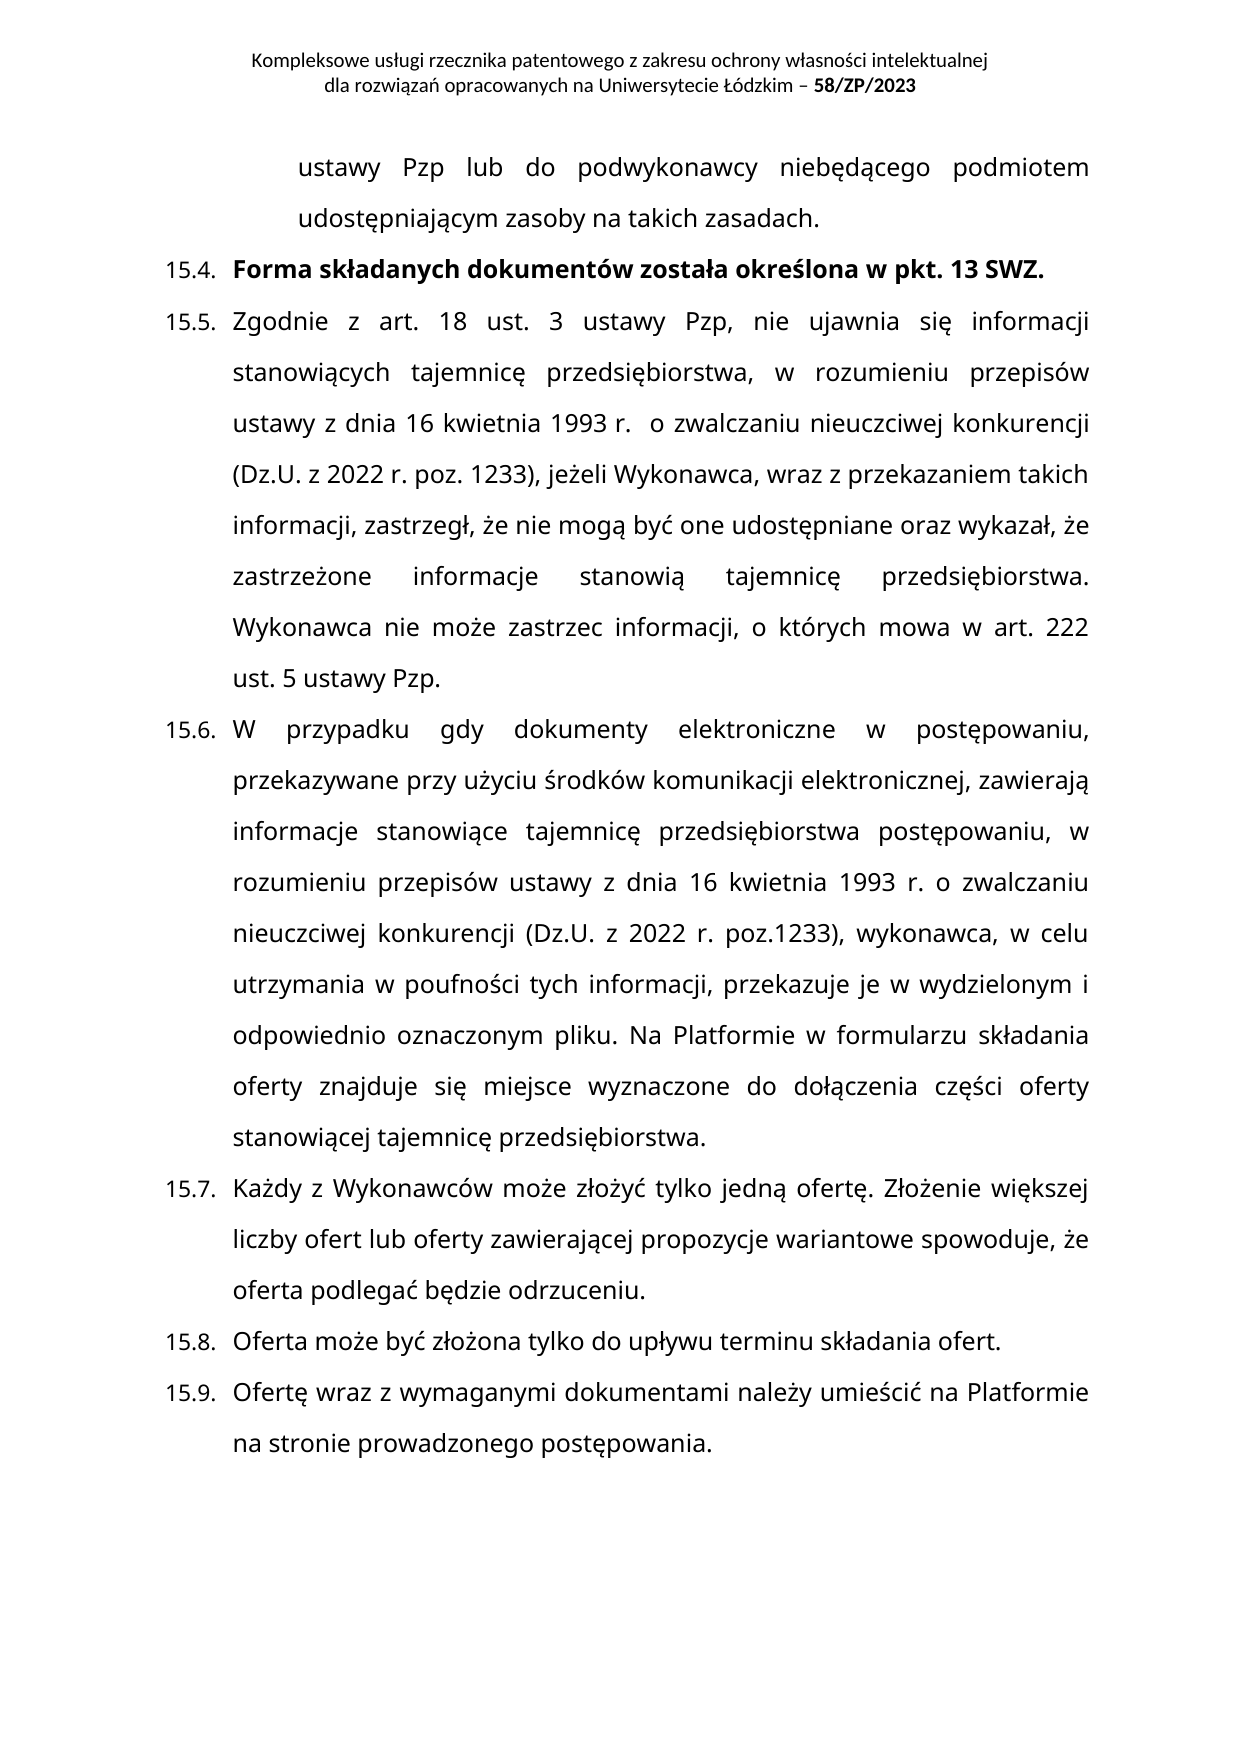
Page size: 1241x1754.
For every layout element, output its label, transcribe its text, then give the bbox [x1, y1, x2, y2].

list Ofertę wraz z wymaganymi dokumentami należy umieścić na Platformie na stronie prowadzonego postępowania. [165, 1375, 1090, 1460]
list W przypadku gdy dokumenty elektroniczne w postępowaniu, przekazywane przy użyciu środków komunikacji elektronicznej, zawierają informacje stanowiące tajemnicę przedsiębiorstwa postępowaniu, w rozumieniu przepisów ustawy z dnia 16 kwietnia 1993 r. o zwalczaniu nieuczciwej konkurencji (Dz.U. z 2022 r. poz.1233), wykonawca, w celu utrzymania w poufności tych informacji, przekazuje je w wydzielonym i odpowiednio oznaczonym pliku. Na Platformie w formularzu składania oferty znajduje się miejsce wyznaczone do dołączenia części oferty stanowiącej tajemnicę przedsiębiorstwa. [165, 711, 1090, 1154]
list Forma składanych dokumentów została określona w pkt. 13 SWZ. [165, 252, 1090, 286]
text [298, 150, 1090, 235]
list Oferta może być złożona tylko do upływu terminu składania ofert. [165, 1324, 1090, 1358]
list Każdy z Wykonawców może złożyć tylko jedną ofertę. Złożenie większej liczby ofert lub oferty zawierającej propozycje wariantowe spowoduje, że oferta podlegać będzie odrzuceniu. [165, 1171, 1090, 1307]
list Zgodnie z art. 18 ust. 3 ustawy Pzp, nie ujawnia się informacji stanowiących tajemnicę przedsiębiorstwa, w rozumieniu przepisów ustawy z dnia 16 kwietnia 1993 r. o zwalczaniu nieuczciwej konkurencji (Dz.U. z 2022 r. poz. 1233), jeżeli Wykonawca, wraz z przekazaniem takich informacji, zastrzegł, że nie mogą być one udostępniane oraz wykazał, że zastrzeżone informacje stanowią tajemnicę przedsiębiorstwa. Wykonawca nie może zastrzec informacji, o których mowa w art. 222 ust. 5 ustawy Pzp. [165, 303, 1090, 694]
